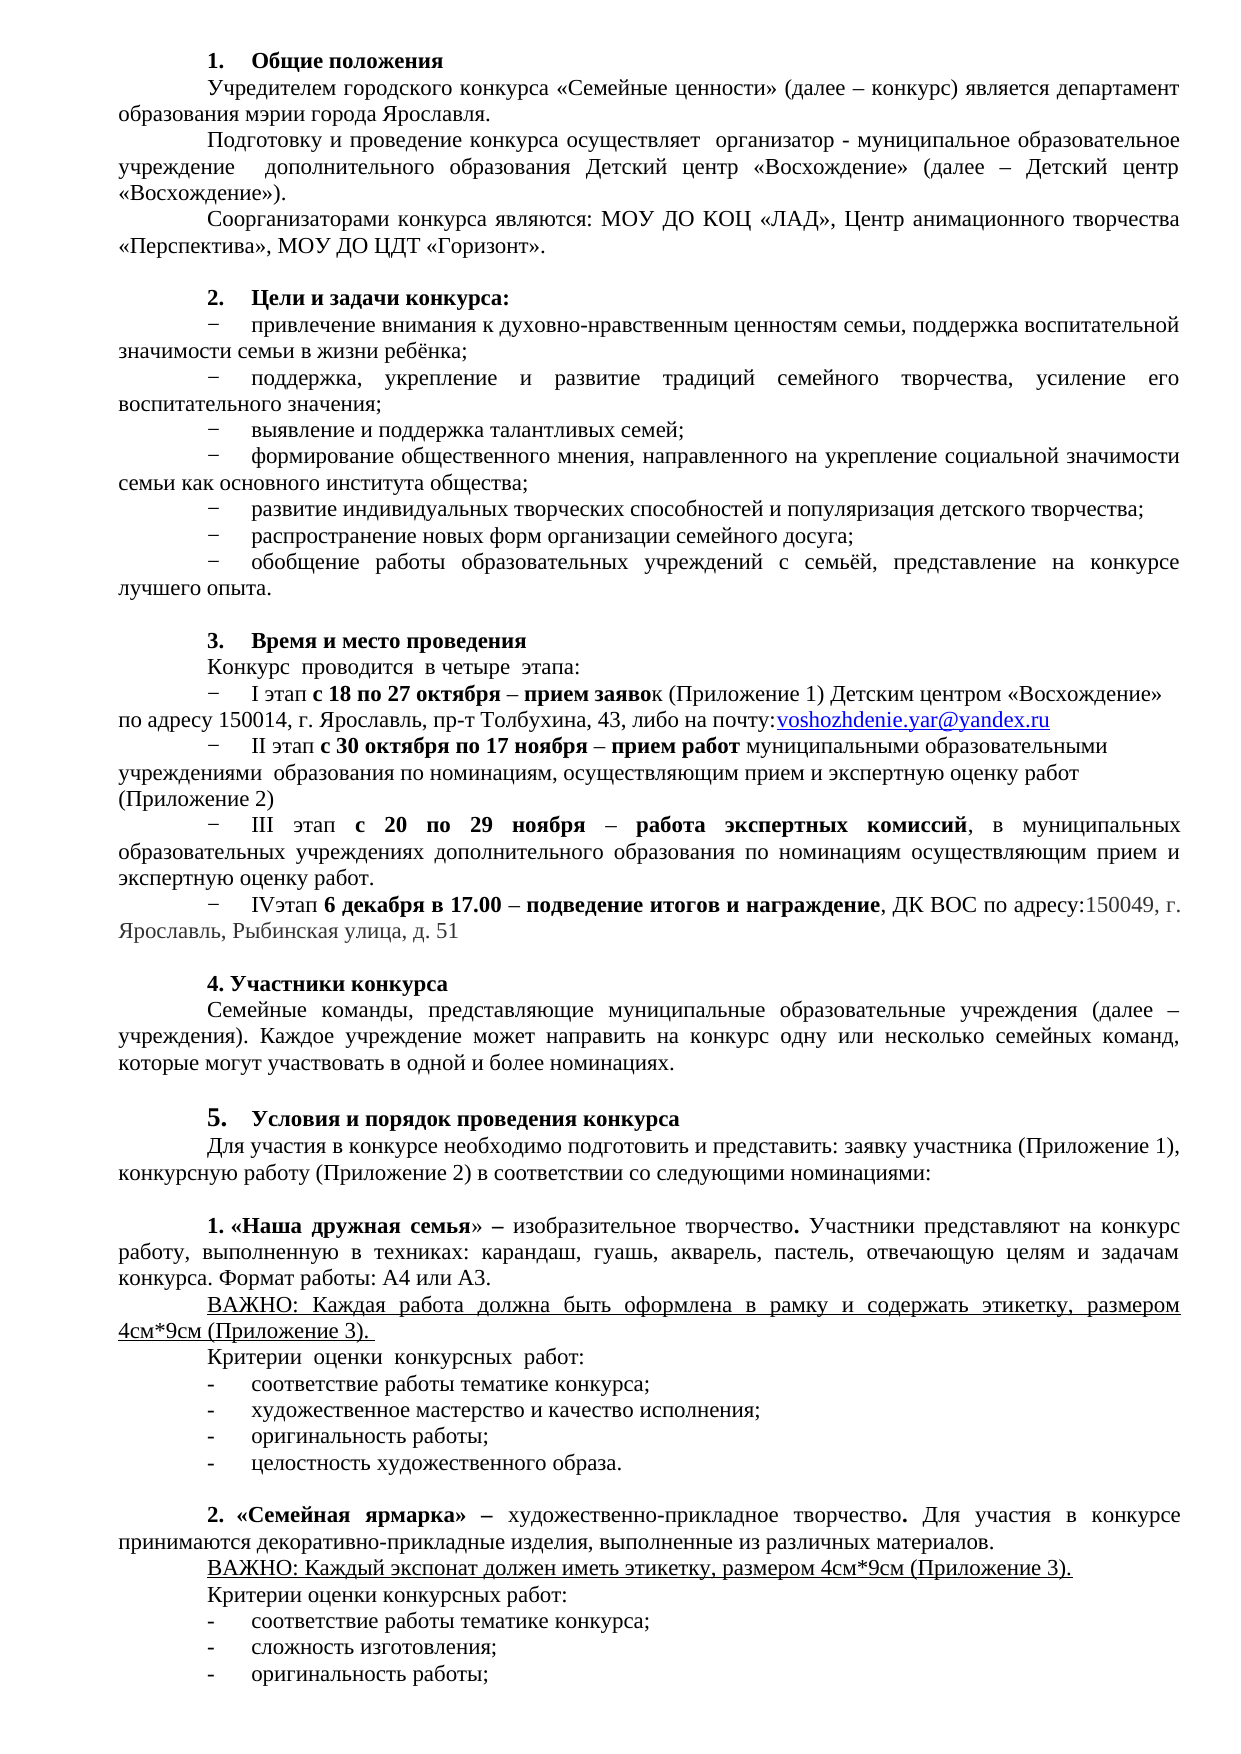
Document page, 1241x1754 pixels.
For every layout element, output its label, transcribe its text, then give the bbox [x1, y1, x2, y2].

list сложность изготовления; [118, 1633, 1181, 1660]
list I этап с 18 по 27 октября – прием заявок (Приложение 1) Детским центром «Восхождение» по адресу 150014, г. Ярославль, пр-т Толбухина, 43, либо на почту:voshozhdenie.yar@yandex.ru [118, 680, 1181, 732]
list художественное мастерство и качество исполнения; [118, 1396, 1181, 1422]
list Общие положения [118, 47, 1181, 74]
list выявление и поддержка талантливых семей; [118, 416, 1181, 443]
text ВАЖНО: Каждая работа должна быть оформлена в рамку и содержать этикетку, размером 4см*9см (Приложение 3). [118, 1291, 1181, 1343]
text ВАЖНО: Каждый экспонат должен иметь этикетку, размером 4см*9см (Приложение 3). [118, 1554, 1181, 1581]
list привлечение внимания к духовно-нравственным ценностям семьи, поддержка воспитательной значимости семьи в жизни ребёнка; [118, 311, 1181, 363]
list обобщение работы образовательных учреждений с семьёй, представление на конкурсе лучшего опыта. [118, 548, 1181, 601]
list IVэтап 6 декабря в 17.00 – подведение итогов и награждение, ДК ВОС по адресу:150049, г. Ярославль, Рыбинская улица, д. 51 [118, 891, 1181, 943]
text Конкурс проводится в четыре этапа: [118, 653, 1181, 680]
list «Наша дружная семья» – изобразительное творчество. Участники представляют на конкурс работу, выполненную в техниках: карандаш, гуашь, акварель, пастель, отвечающую целям и задачам конкурса. Формат работы: А4 или А3. [118, 1212, 1181, 1291]
text 4. Участники конкурса [118, 970, 1181, 996]
list III этап с 20 по 29 ноября – работа экспертных комиссий, в муниципальных образовательных учреждениях дополнительного образования по номинациям осуществляющим прием и экспертную оценку работ. [118, 812, 1181, 891]
list целостность художественного образа. [118, 1449, 1181, 1475]
list соответствие работы тематике конкурса; [118, 1607, 1181, 1633]
text Для участия в конкурсе необходимо подготовить и представить: заявку участника (Приложение 1), конкурсную работу (Приложение 2) в соответствии со следующими номинациями: [118, 1133, 1181, 1185]
list Время и место проведения [118, 627, 1181, 653]
text Критерии оценки конкурсных работ: [118, 1581, 1181, 1607]
list формирование общественного мнения, направленного на укрепление социальной значимости семьи как основного института общества; [118, 443, 1181, 495]
list распространение новых форм организации семейного досуга; [118, 522, 1181, 548]
list соответствие работы тематике конкурса; [118, 1370, 1181, 1396]
list оригинальность работы; [118, 1660, 1181, 1686]
list оригинальность работы; [118, 1422, 1181, 1449]
text Соорганизаторами конкурса являются: МОУ ДО КОЦ «ЛАД», Центр анимационного творчества «Перспектива», МОУ ДО ЦДТ «Горизонт». [118, 205, 1181, 258]
list развитие индивидуальных творческих способностей и популяризация детского творчества; [118, 495, 1181, 522]
list поддержка, укрепление и развитие традиций семейного творчества, усиление его воспитательного значения; [118, 363, 1181, 416]
list Цели и задачи конкурса: [118, 284, 1181, 311]
text Подготовку и проведение конкурса осуществляет организатор - муниципальное образовательное учреждение дополнительного образования Детский центр «Восхождение» (далее – Детский центр «Восхождение»). [118, 126, 1181, 205]
list II этап с 30 октября по 17 ноября – прием работ муниципальными образовательными учреждениями образования по номинациям, осуществляющим прием и экспертную оценку работ (Приложение 2) [118, 732, 1181, 812]
text Критерии оценки конкурсных работ: [118, 1343, 1181, 1370]
text Семейные команды, представляющие муниципальные образовательные учреждения (далее – учреждения). Каждое учреждение может направить на конкурс одну или несколько семейных команд, которые могут участвовать в одной и более номинациях. [118, 996, 1181, 1075]
text Учредителем городского конкурса «Семейные ценности» (далее – конкурс) является департамент образования мэрии города Ярославля. [118, 74, 1181, 126]
list «Семейная ярмарка» – художественно-прикладное творчество. Для участия в конкурсе принимаются декоративно-прикладные изделия, выполненные из различных материалов. [118, 1502, 1181, 1554]
list Условия и порядок проведения конкурса [118, 1101, 1181, 1133]
